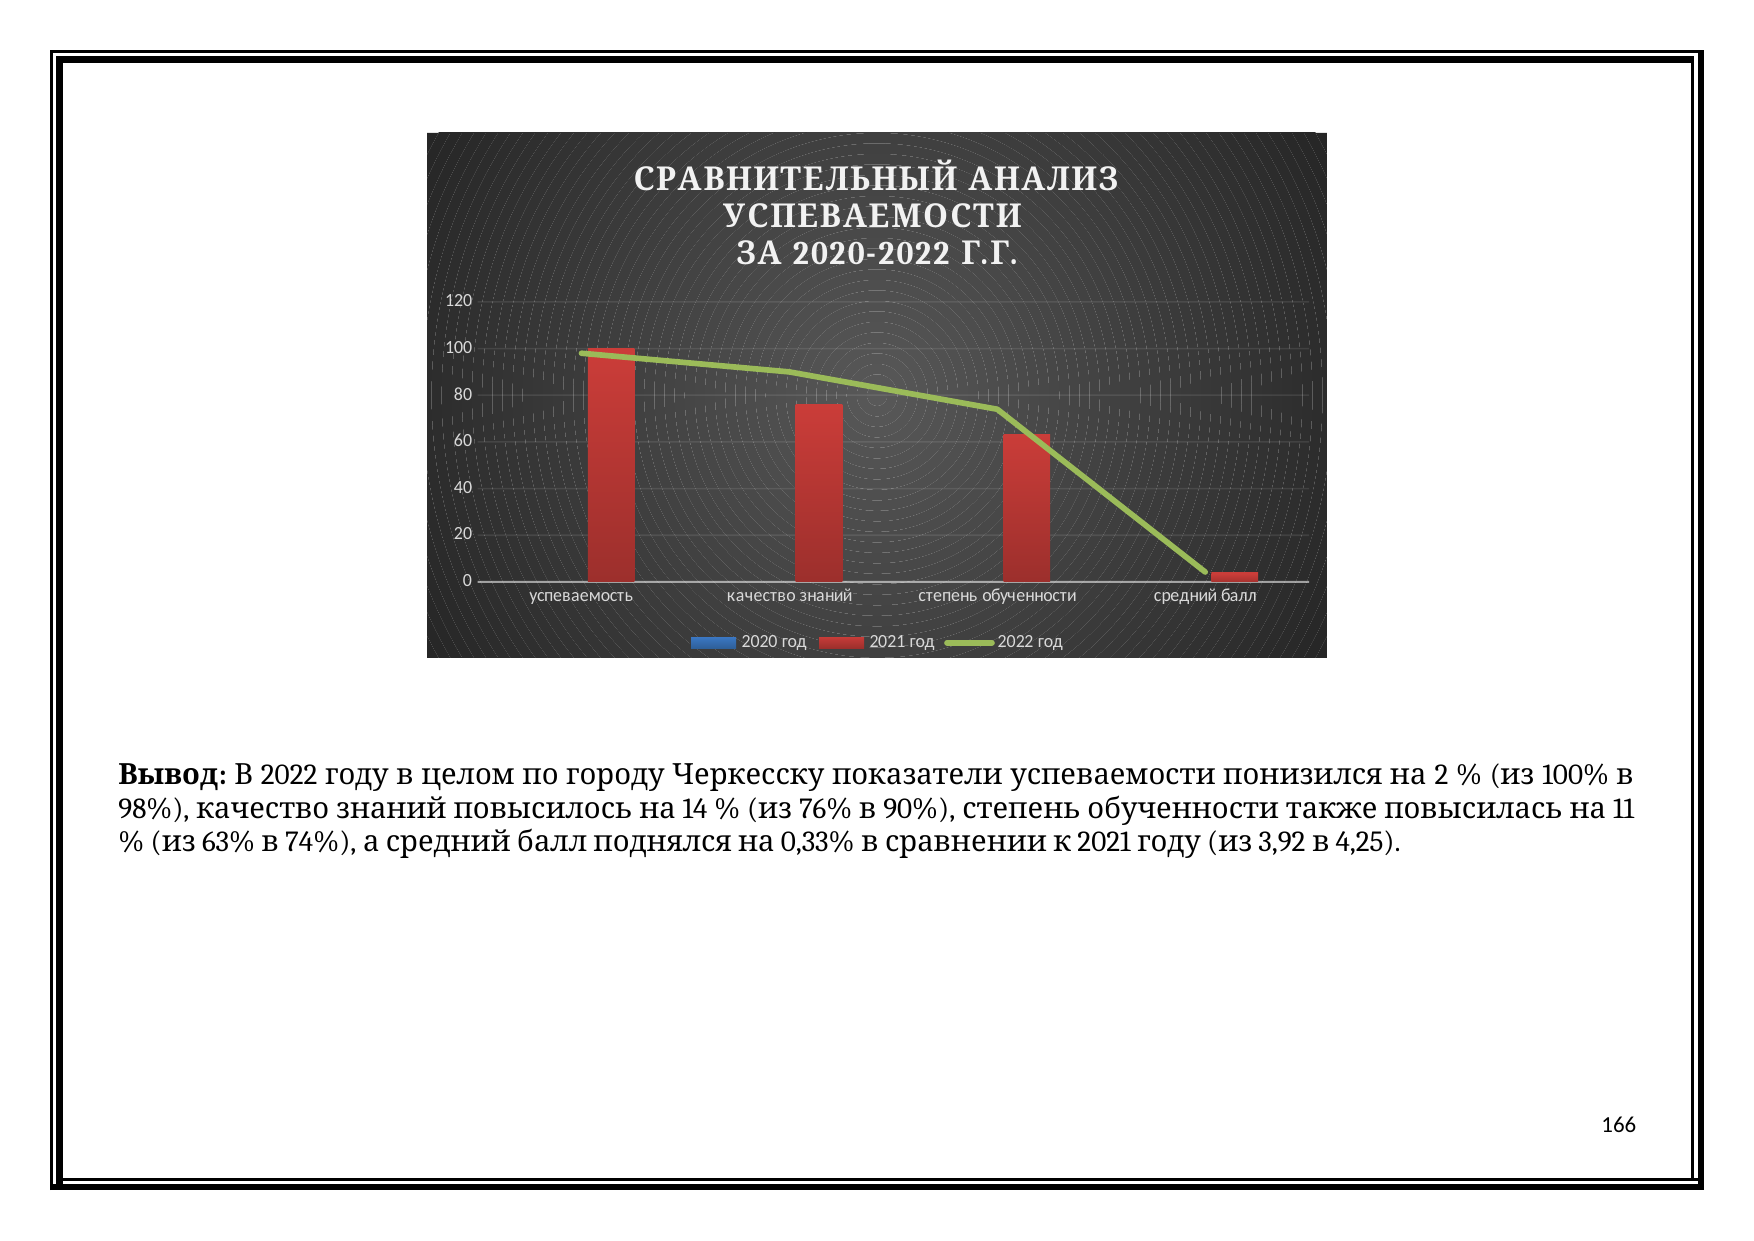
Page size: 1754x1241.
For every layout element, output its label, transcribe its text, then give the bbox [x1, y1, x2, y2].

text Вывод: В 2022 году в целом по городу Черкесску показатели успеваемости понизился на 2 % (из 100% в 98%), качество знаний повысилось на 14 % (из 76% в 90%), степень обученности также повысилась на 11 % (из 63% в 74%), а средний балл поднялся на 0,33% в сравнении к 2021 году (из 3,92 в 4,25). [118, 758, 1636, 859]
